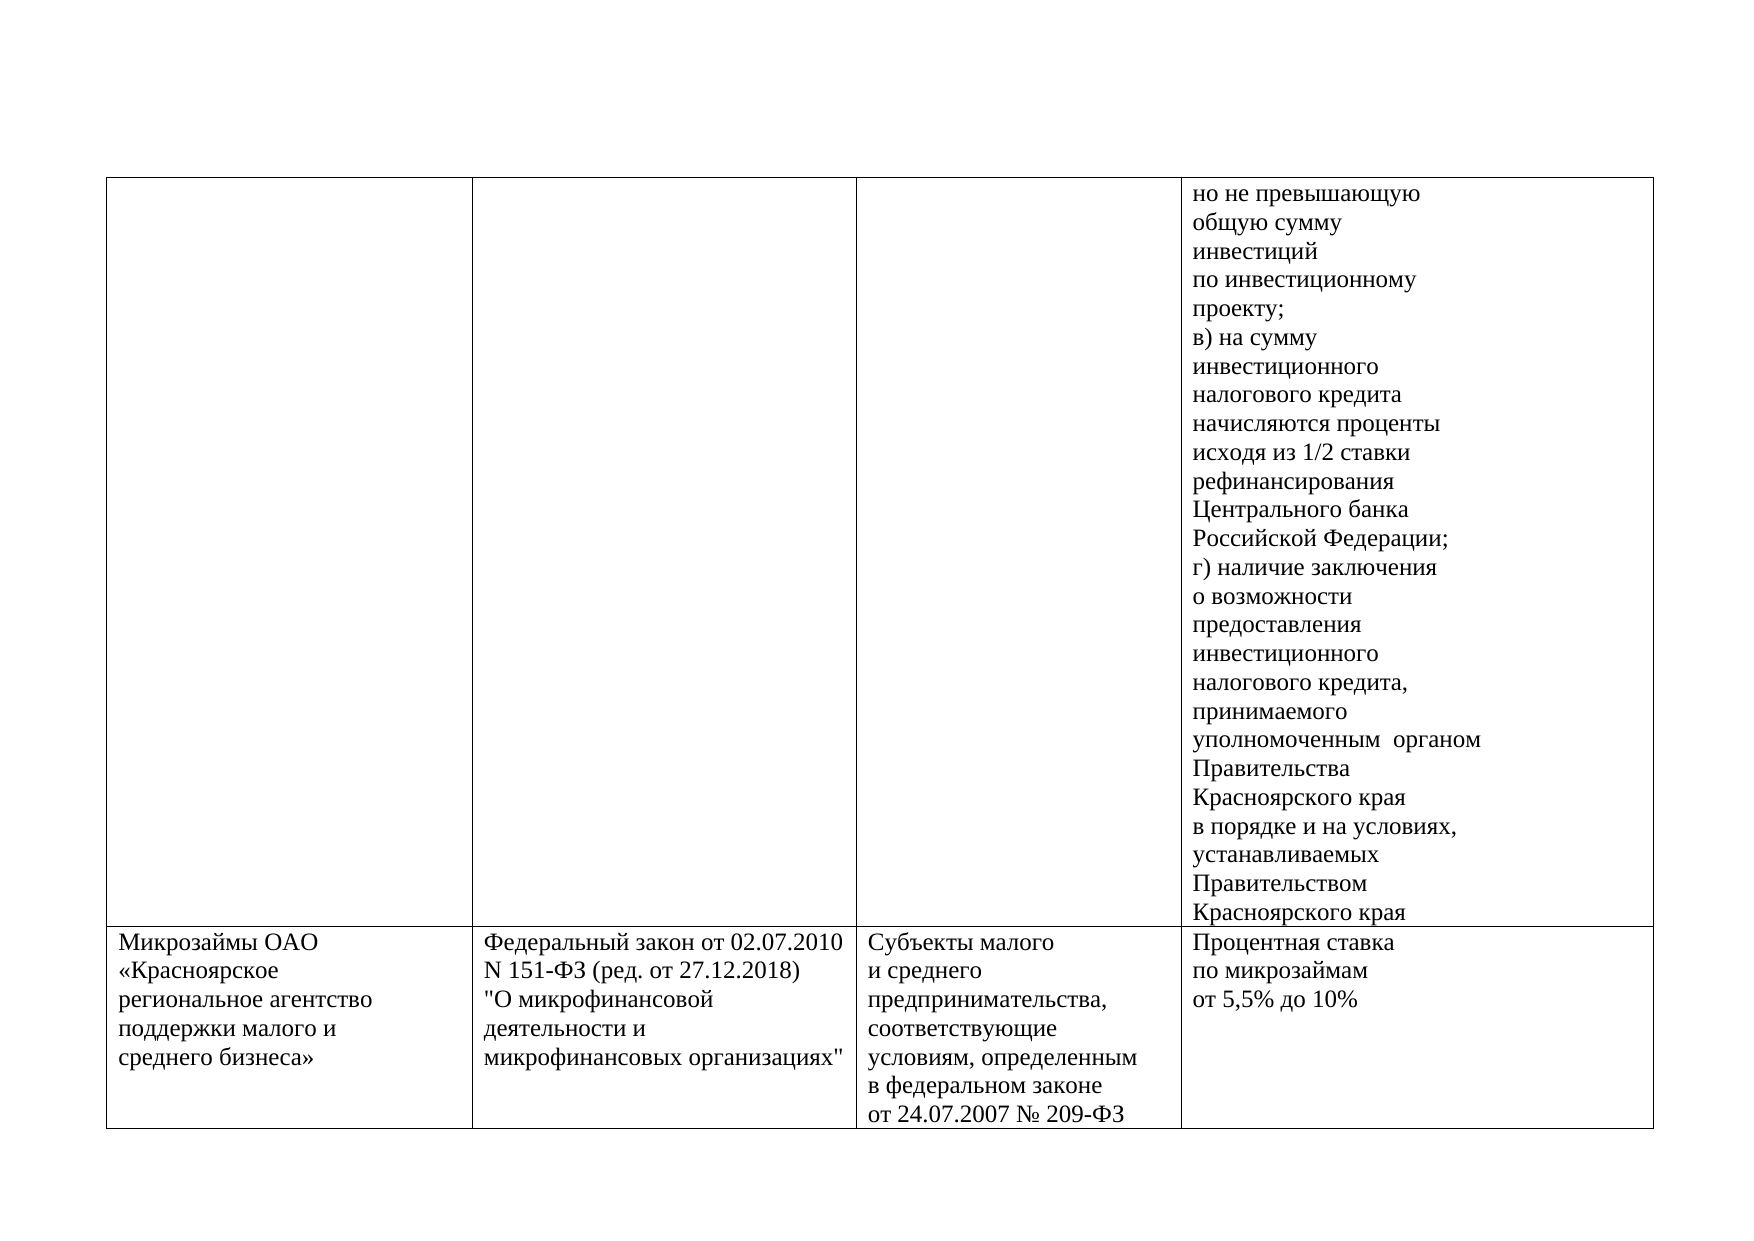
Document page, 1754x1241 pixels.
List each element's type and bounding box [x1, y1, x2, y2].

table_cell [107, 178, 472, 926]
table_cell [857, 178, 1181, 926]
table_cell [857, 927, 1181, 1128]
table_cell [1182, 927, 1653, 1128]
table_cell [107, 927, 472, 1128]
table_cell [473, 178, 856, 926]
table_cell [473, 927, 856, 1128]
table_cell [1182, 178, 1653, 926]
